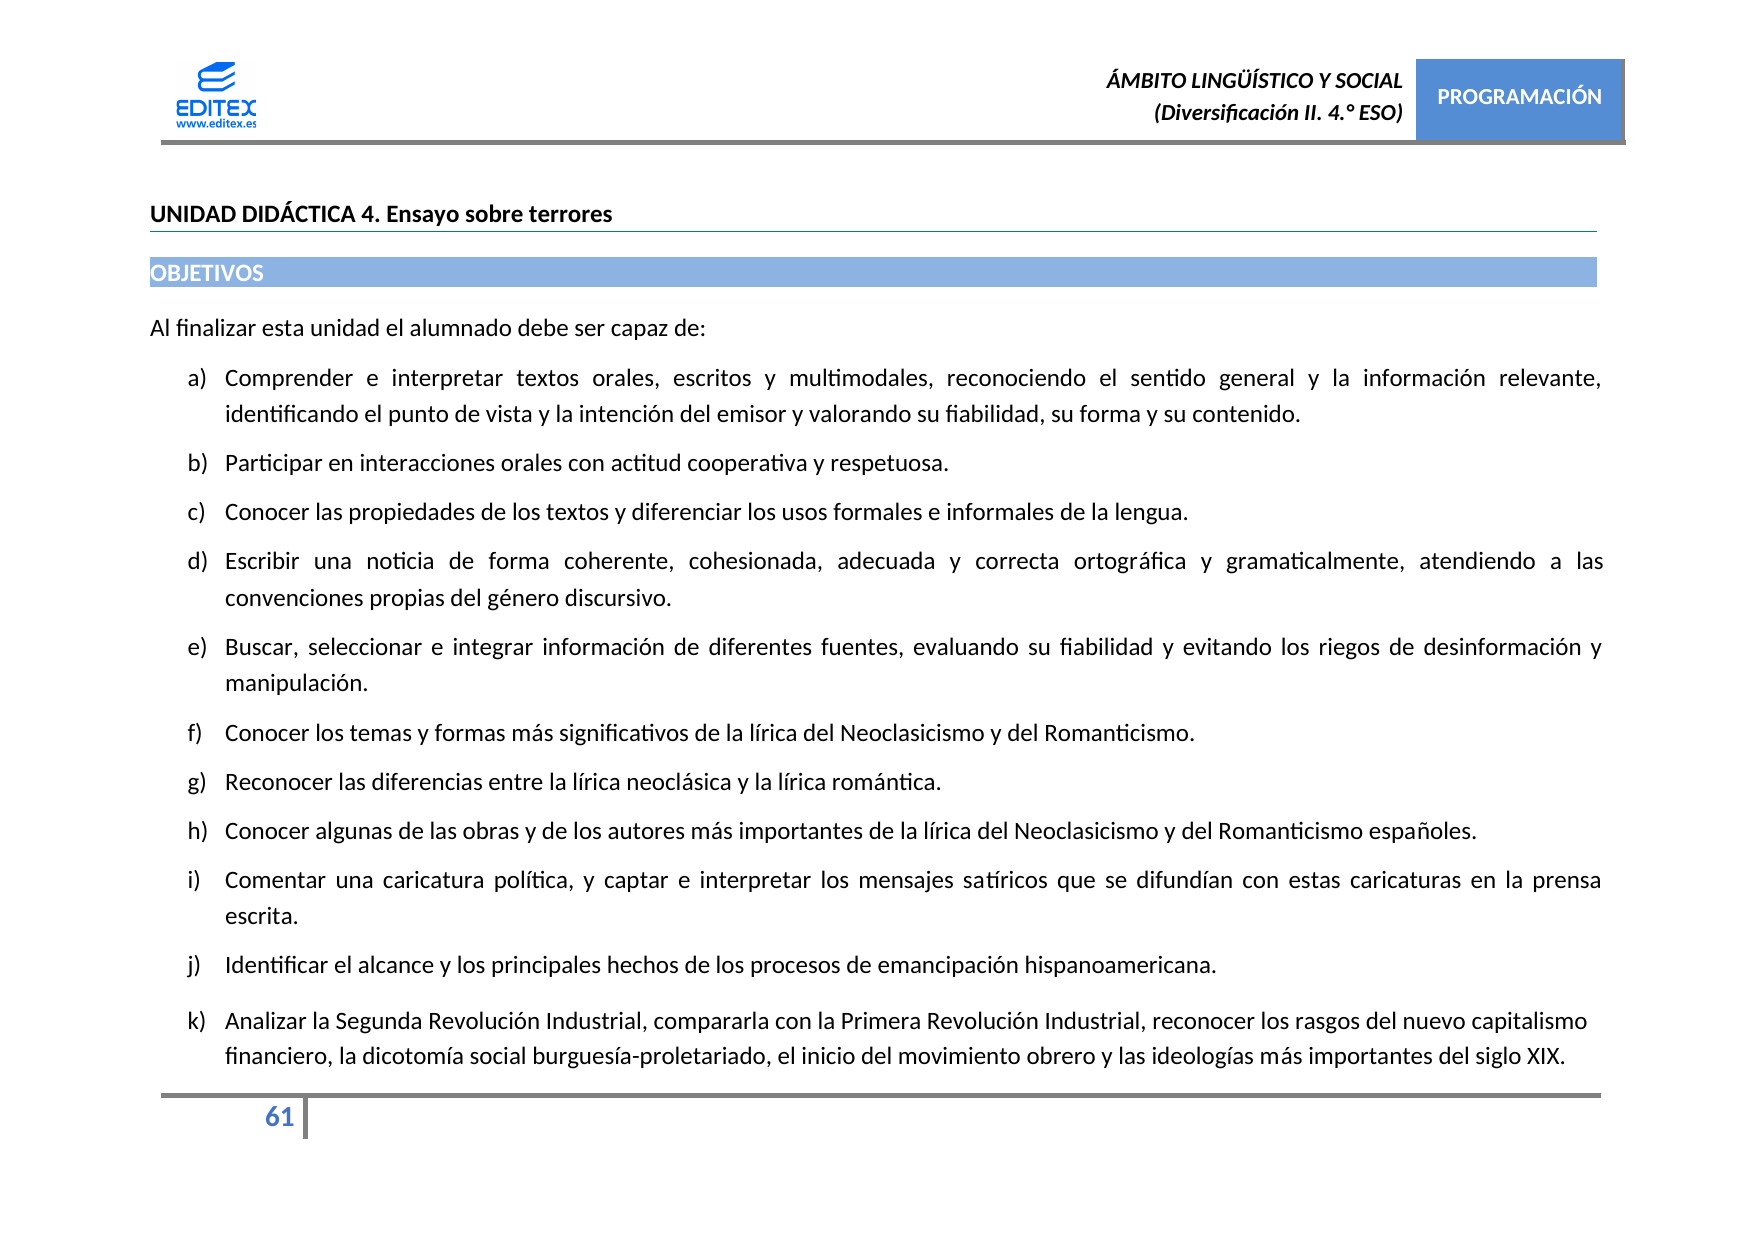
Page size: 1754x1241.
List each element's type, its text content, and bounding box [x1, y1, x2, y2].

list Escribir una noticia de forma coherente, cohesionada, adecuada y correcta ortográfica y gramaticalmente, atendiendo a las convenciones propias del género discursivo. [187, 545, 1604, 612]
list Reconocer las diferencias entre la lírica neoclásica y la lírica romántica. [187, 766, 1604, 796]
list Conocer los temas y formas más significativos de la lírica del Neoclasicismo y del Romanticismo. [187, 717, 1604, 747]
text OBJETIVOS [150, 257, 1597, 287]
list Conocer algunas de las obras y de los autores más importantes de la lírica del Neoclasicismo y del Romanticismo españoles. [187, 815, 1604, 845]
list Identificar el alcance y los principales hechos de los procesos de emancipación hispanoamericana. [187, 949, 1604, 980]
list Comentar una caricatura política, y captar e interpretar los mensajes satíricos que se difundían con estas caricaturas en la prensa escrita. [187, 864, 1604, 931]
text Al finalizar esta unidad el alumnado debe ser capaz de: [150, 313, 1604, 343]
list Analizar la Segunda Revolución Industrial, compararla con la Primera Revolución Industrial, reconocer los rasgos del nuevo capitalismo financiero, la dicotomía social burguesía-proletariado, el inicio del movimiento obrero y las ideologías más importantes del siglo XIX. [187, 1005, 1604, 1071]
picture [176, 62, 257, 130]
text UNIDAD DIDÁCTICA 4. Ensayo sobre terrores [150, 198, 1597, 231]
list Participar en interacciones orales con actitud cooperativa y respetuosa. [187, 447, 1604, 478]
list Buscar, seleccionar e integrar información de diferentes fuentes, evaluando su fiabilidad y evitando los riegos de desinformación y manipulación. [187, 631, 1604, 698]
list Comprender e interpretar textos orales, escritos y multimodales, reconociendo el sentido general y la información relevante, identificando el punto de vista y la intención del emisor y valorando su fiabilidad, su forma y su contenido. [187, 362, 1604, 429]
list Conocer las propiedades de los textos y diferenciar los usos formales e informales de la lengua. [187, 496, 1604, 527]
